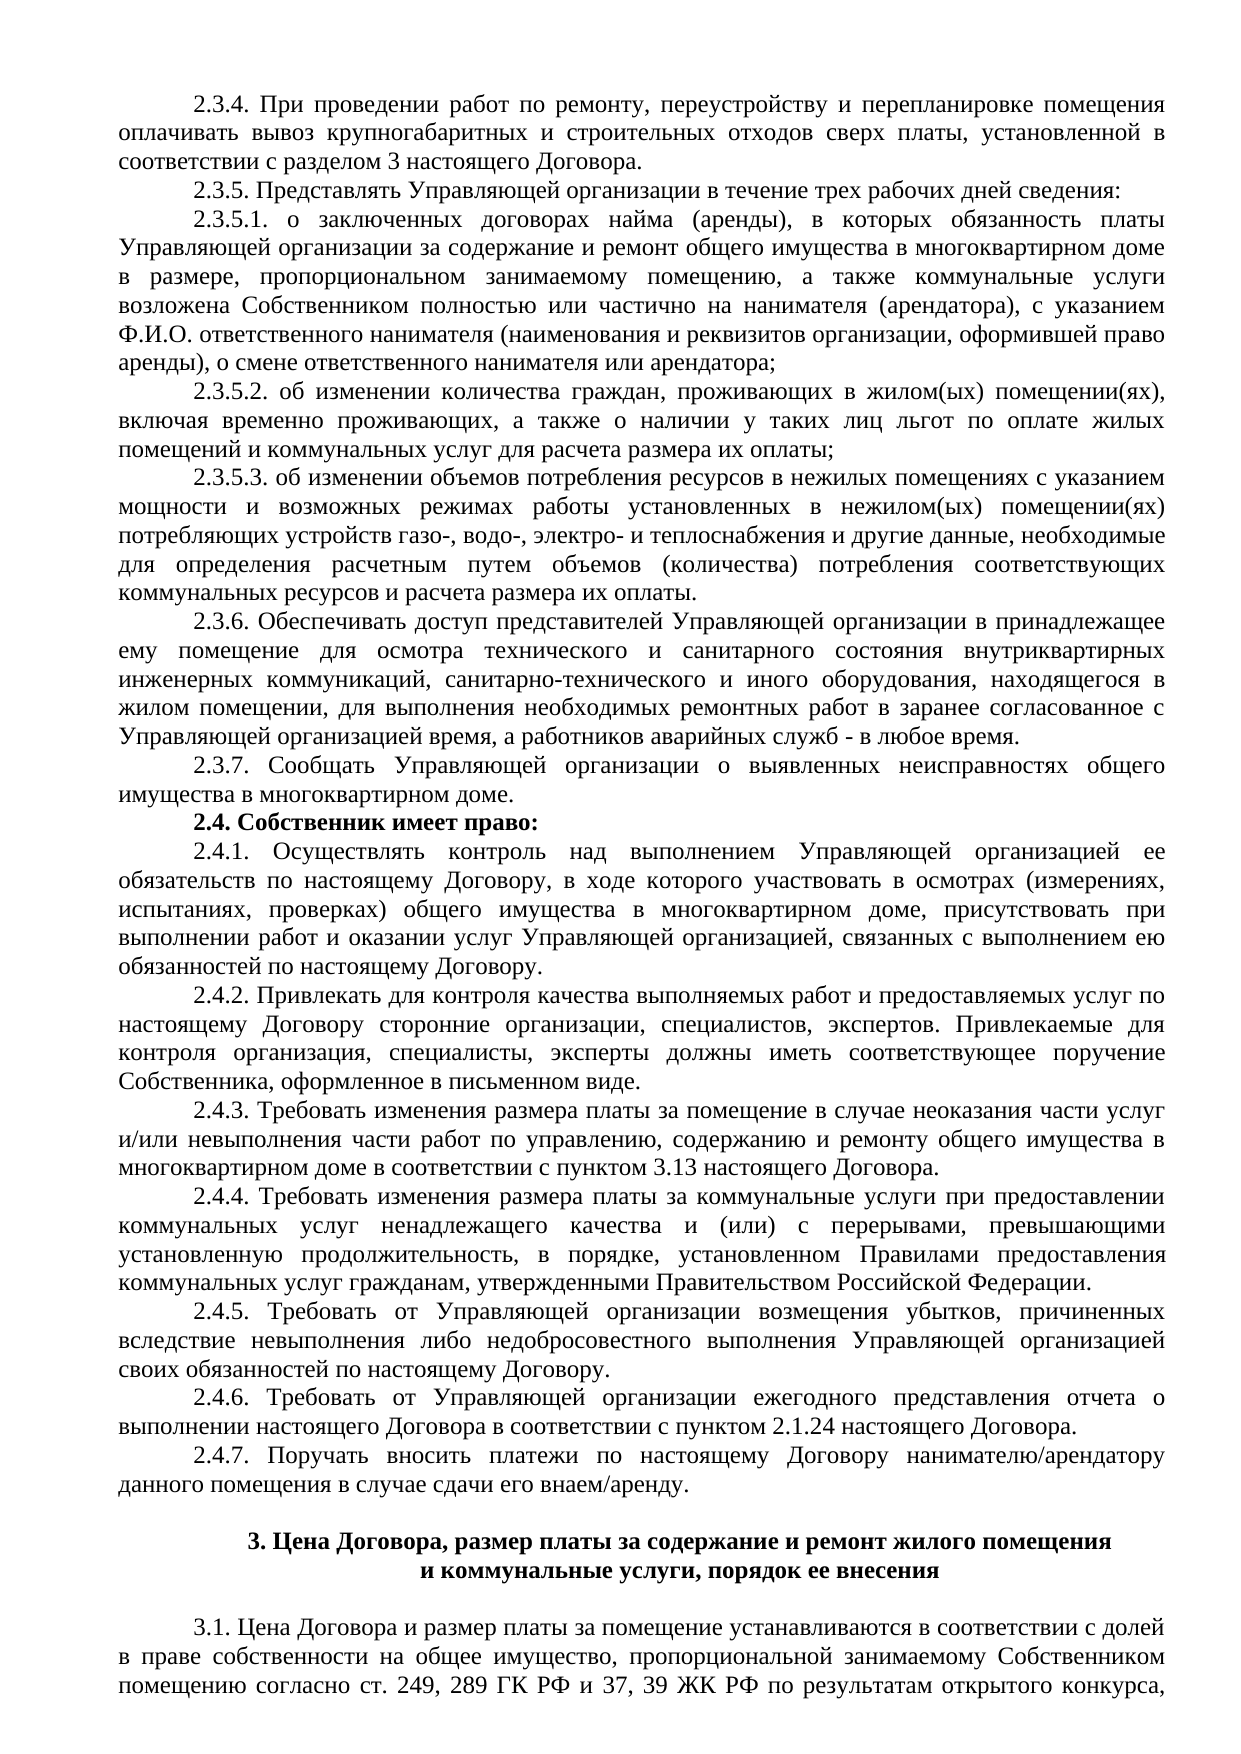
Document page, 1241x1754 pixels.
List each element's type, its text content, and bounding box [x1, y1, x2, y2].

text 3. Цена Договора, размер платы за содержание и ремонт жилого помещения [118, 1526, 1166, 1555]
text 2.4.7. Поручать вносить платежи по настоящему Договору нанимателю/арендатору данного помещения в случае сдачи его внаем/аренду. [118, 1440, 1166, 1497]
text 2.3.5. Представлять Управляющей организации в течение трех рабочих дней сведения: [118, 175, 1166, 204]
text 2.4.5. Требовать от Управляющей организации возмещения убытков, причиненных вследствие невыполнения либо недобросовестного выполнения Управляющей организацией своих обязанностей по настоящему Договору. [118, 1296, 1166, 1382]
text 2.3.6. Обеспечивать доступ представителей Управляющей организации в принадлежащее ему помещение для осмотра технического и санитарного состояния внутриквартирных инженерных коммуникаций, санитарно-технического и иного оборудования, находящегося в жилом помещении, для выполнения необходимых ремонтных работ в заранее согласованное с Управляющей организацией время, а работников аварийных служб - в любое время. [118, 606, 1166, 750]
text 2.4. Собственник имеет право: [118, 807, 1166, 836]
text 2.4.1. Осуществлять контроль над выполнением Управляющей организацией ее обязательств по настоящему Договору, в ходе которого участвовать в осмотрах (измерениях, испытаниях, проверках) общего имущества в многоквартирном доме, присутствовать при выполнении работ и оказании услуг Управляющей организацией, связанных с выполнением ею обязанностей по настоящему Договору. [118, 836, 1166, 980]
text 2.3.5.2. об изменении количества граждан, проживающих в жилом(ых) помещении(ях), включая временно проживающих, а также о наличии у таких лиц льгот по оплате жилых помещений и коммунальных услуг для расчета размера их оплаты; [118, 376, 1166, 462]
text 2.3.7. Сообщать Управляющей организации о выявленных неисправностях общего имущества в многоквартирном доме. [118, 750, 1166, 807]
text 2.4.2. Привлекать для контроля качества выполняемых работ и предоставляемых услуг по настоящему Договору сторонние организации, специалистов, экспертов. Привлекаемые для контроля организация, специалисты, эксперты должны иметь соответствующее поручение Собственника, оформленное в письменном виде. [118, 980, 1166, 1095]
text 2.3.5.1. о заключенных договорах найма (аренды), в которых обязанность платы Управляющей организации за содержание и ремонт общего имущества в многоквартирном доме в размере, пропорциональном занимаемому помещению, а также коммунальные услуги возложена Собственником полностью или частично на нанимателя (арендатора), с указанием Ф.И.О. ответственного нанимателя (наименования и реквизитов организации, оформившей право аренды), о смене ответственного нанимателя или арендатора; [118, 204, 1166, 376]
text 2.4.4. Требовать изменения размера платы за коммунальные услуги при предоставлении коммунальных услуг ненадлежащего качества и (или) с перерывами, превышающими установленную продолжительность, в порядке, установленном Правилами предоставления коммунальных услуг гражданам, утвержденными Правительством Российской Федерации. [118, 1181, 1166, 1296]
text и коммунальные услуги, порядок ее внесения [118, 1555, 1166, 1584]
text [118, 1612, 1166, 1699]
text 2.4.3. Требовать изменения размера платы за помещение в случае неоказания части услуг и/или невыполнения части работ по управлению, содержанию и ремонту общего имущества в многоквартирном доме в соответствии с пунктом 3.13 настоящего Договора. [118, 1095, 1166, 1181]
text 2.4.6. Требовать от Управляющей организации ежегодного представления отчета о выполнении настоящего Договора в соответствии с пунктом 2.1.24 настоящего Договора. [118, 1382, 1166, 1440]
text 2.3.4. При проведении работ по ремонту, переустройству и перепланировке помещения оплачивать вывоз крупногабаритных и строительных отходов сверх платы, установленной в соответствии с разделом 3 настоящего Договора. [118, 89, 1166, 175]
text 2.3.5.3. об изменении объемов потребления ресурсов в нежилых помещениях с указанием мощности и возможных режимах работы установленных в нежилом(ых) помещении(ях) потребляющих устройств газо-, водо-, электро- и теплоснабжения и другие данные, необходимые для определения расчетным путем объемов (количества) потребления соответствующих коммунальных ресурсов и расчета размера их оплаты. [118, 462, 1166, 606]
